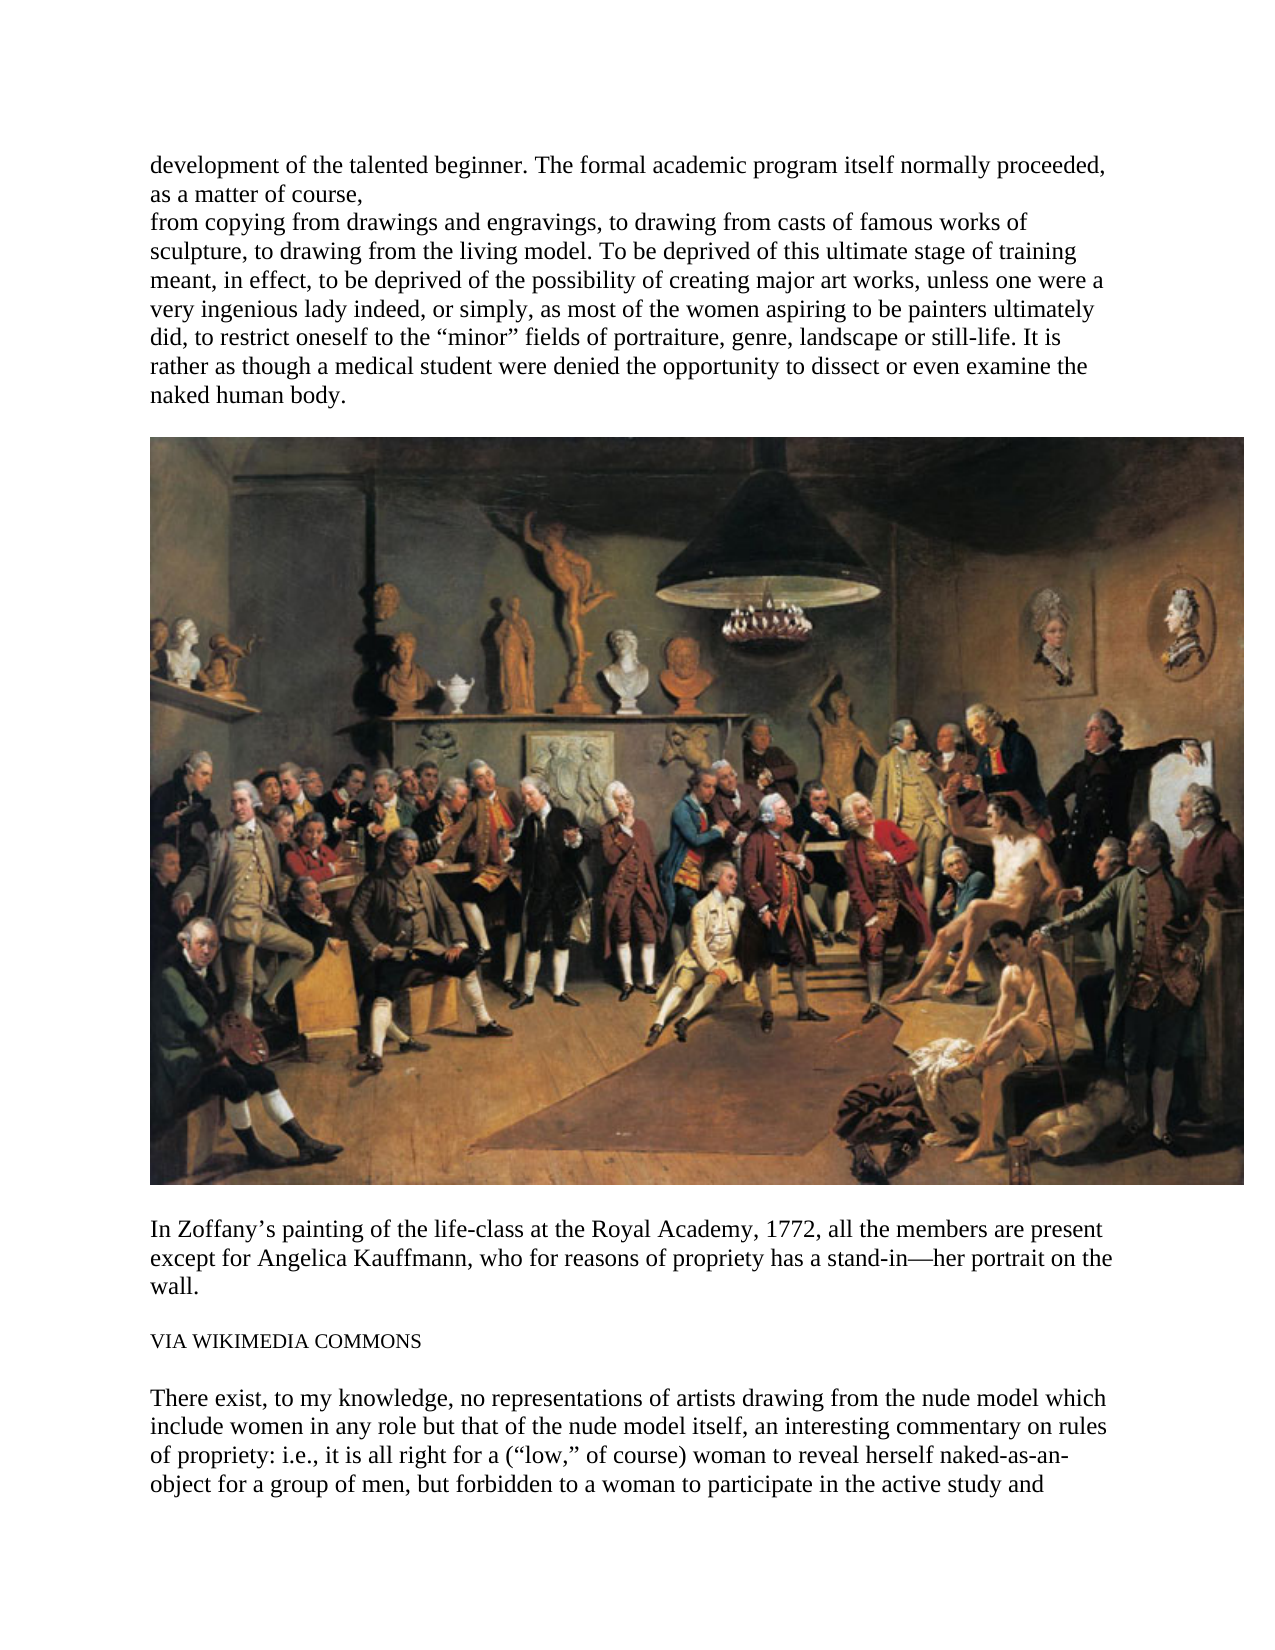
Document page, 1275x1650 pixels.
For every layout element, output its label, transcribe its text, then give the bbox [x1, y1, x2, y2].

text In Zoffany’s painting of the life-class at the Royal Academy, 1772, all the members are present except for Angelica Kauffmann, who for reasons of propriety has a stand-in—her portrait on the wall. [150, 1214, 1125, 1300]
picture [150, 437, 1244, 1185]
text VIA WIKIMEDIA COMMONS [150, 1329, 1125, 1353]
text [150, 1383, 1125, 1498]
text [150, 150, 1125, 409]
